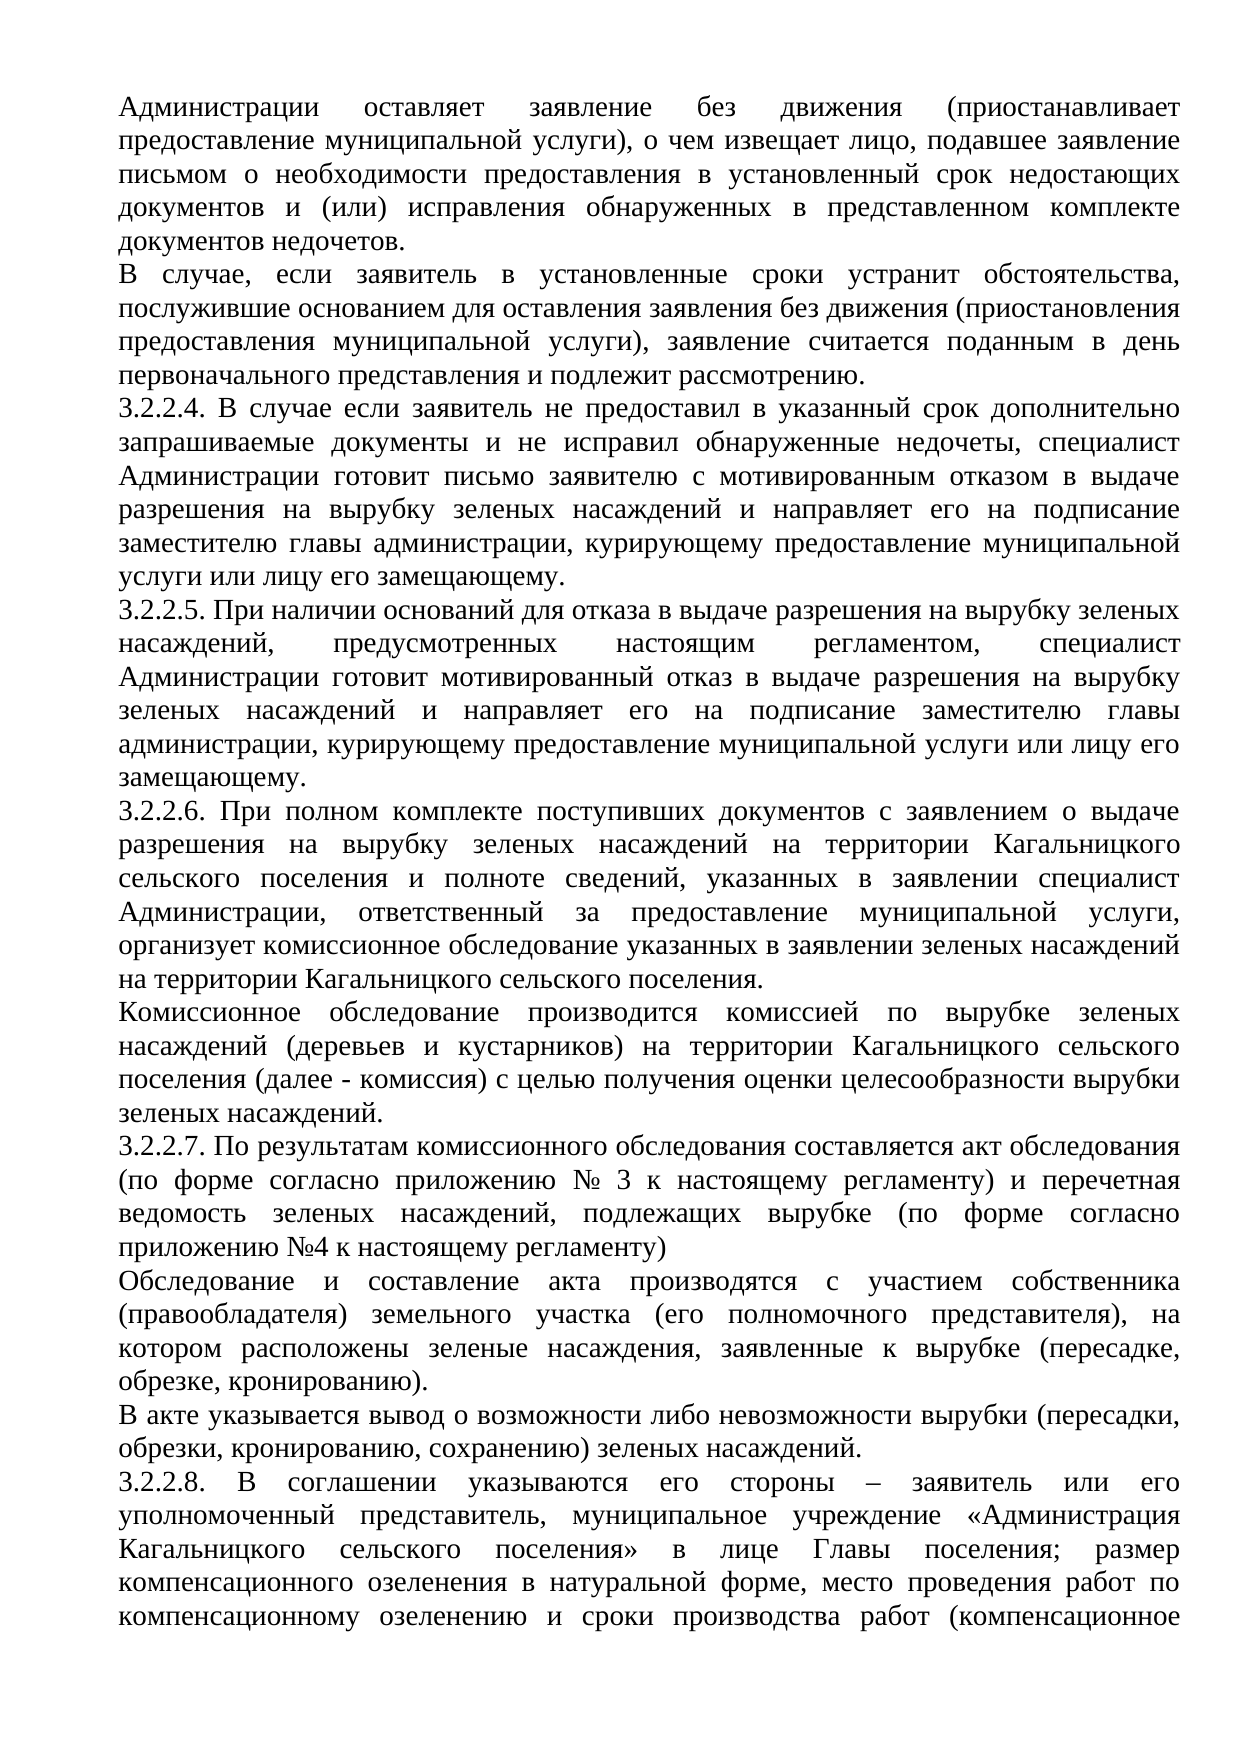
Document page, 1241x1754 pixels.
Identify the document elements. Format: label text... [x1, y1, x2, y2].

text Комиссионное обследование производится комиссией по вырубке зеленых насаждений (деревьев и кустарников) на территории Кагальницкого сельского поселения (далее - комиссия) с целью получения оценки целесообразности вырубки зеленых насаждений. [118, 994, 1181, 1128]
text 3.2.2.7. По результатам комиссионного обследования составляется акт обследования (по форме согласно приложению № 3 к настоящему регламенту) и перечетная ведомость зеленых насаждений, подлежащих вырубке (по форме согласно приложению №4 к настоящему регламенту) [118, 1128, 1181, 1263]
text Обследование и составление акта производятся с участием собственника (правообладателя) земельного участка (его полномочного представителя), на котором расположены зеленые насаждения, заявленные к вырубке (пересадке, обрезке, кронированию). [118, 1263, 1181, 1397]
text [118, 1464, 1181, 1632]
text 3.2.2.6. При полном комплекте поступивших документов с заявлением о выдаче разрешения на вырубку зеленых насаждений на территории Кагальницкого сельского поселения и полноте сведений, указанных в заявлении специалист Администрации, ответственный за предоставление муниципальной услуги, организует комиссионное обследование указанных в заявлении зеленых насаждений на территории Кагальницкого сельского поселения. [118, 793, 1181, 994]
text 3.2.2.5. При наличии оснований для отказа в выдаче разрешения на вырубку зеленых насаждений, предусмотренных настоящим регламентом, специалист Администрации готовит мотивированный отказ в выдаче разрешения на вырубку зеленых насаждений и направляет его на подписание заместителю главы администрации, курирующему предоставление муниципальной услуги или лицу его замещающему. [118, 592, 1181, 793]
text В акте указывается вывод о возможности либо невозможности вырубки (пересадки, обрезки, кронированию, сохранению) зеленых насаждений. [118, 1397, 1181, 1464]
text 3.2.2.4. В случае если заявитель не предоставил в указанный срок дополнительно запрашиваемые документы и не исправил обнаруженные недочеты, специалист Администрации готовит письмо заявителю с мотивированным отказом в выдаче разрешения на вырубку зеленых насаждений и направляет его на подписание заместителю главы администрации, курирующему предоставление муниципальной услуги или лицу его замещающему. [118, 391, 1181, 592]
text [118, 89, 1181, 256]
text В случае, если заявитель в установленные сроки устранит обстоятельства, послужившие основанием для оставления заявления без движения (приостановления предоставления муниципальной услуги), заявление считается поданным в день первоначального представления и подлежит рассмотрению. [118, 256, 1181, 391]
